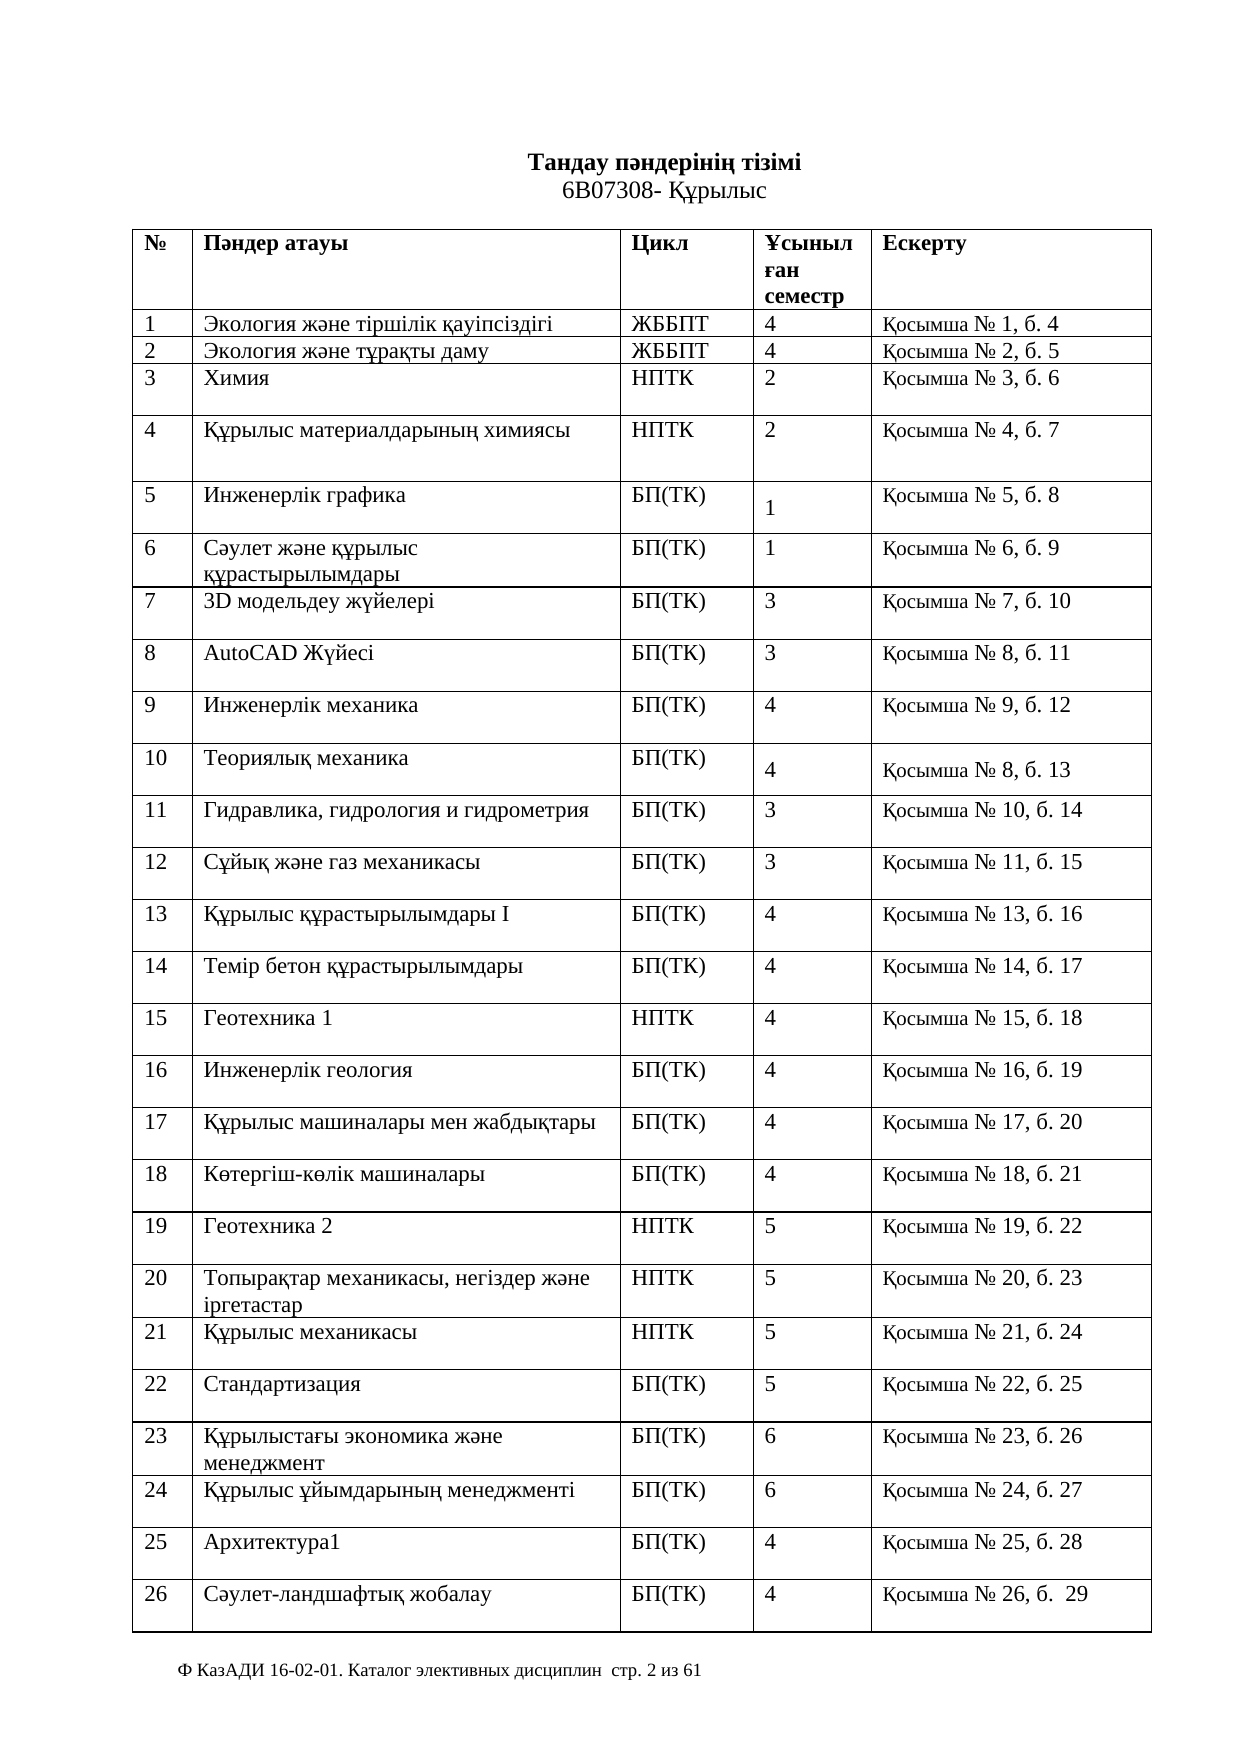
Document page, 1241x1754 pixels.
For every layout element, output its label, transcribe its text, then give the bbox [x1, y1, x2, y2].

table_cell БП(ТК) [621, 482, 753, 533]
table_cell Сұйық және газ механикасы [193, 848, 620, 899]
table_cell БП(ТК) [621, 1423, 753, 1475]
table_cell Қосымша № 16, б. 19 [872, 1056, 1151, 1107]
table_cell 25 [133, 1528, 192, 1579]
table_cell 20 [133, 1265, 192, 1317]
table_cell 4 [754, 1108, 871, 1159]
table_cell Стандартизация [193, 1370, 620, 1421]
table_cell Инженерлік геология [193, 1056, 620, 1107]
table_cell 2 [133, 337, 192, 363]
table_cell 7 [133, 588, 192, 638]
table_cell 6 [754, 1423, 871, 1475]
table_cell 26 [133, 1580, 192, 1631]
table_cell БП(ТК) [621, 1108, 753, 1159]
table_cell 5 [754, 1213, 871, 1263]
table_cell 16 [133, 1056, 192, 1107]
table_cell 5 [754, 1265, 871, 1317]
table_cell 12 [133, 848, 192, 899]
table_cell 8 [133, 640, 192, 691]
table_cell 14 [133, 952, 192, 1003]
table_cell БП(ТК) [621, 952, 753, 1003]
table_cell Қосымша № 17, б. 20 [872, 1108, 1151, 1159]
table_cell Қосымша № 25, б. 28 [872, 1528, 1151, 1579]
table_header Пәндер атауы [193, 230, 620, 308]
table_cell БП(ТК) [621, 1476, 753, 1527]
table_cell БП(ТК) [621, 900, 753, 951]
table_cell Қосымша № 9, б. 12 [872, 692, 1151, 743]
table_cell 6 [754, 1476, 871, 1527]
table_cell БП(ТК) [621, 1528, 753, 1579]
table_cell 9 [133, 692, 192, 743]
table_cell БП(ТК) [621, 1580, 753, 1631]
table_cell Құрылыстағы экономика және менеджмент [193, 1423, 620, 1475]
table_cell Қосымша № 7, б. 10 [872, 588, 1151, 638]
table_cell ЖББПТ [621, 310, 753, 336]
text Тандау пәндерінің тізімі [177, 147, 1152, 176]
table_cell 11 [133, 796, 192, 847]
table_cell Қосымша № 23, б. 26 [872, 1423, 1151, 1475]
table_cell AutoCAD Жүйесі [193, 640, 620, 691]
table_cell 4 [133, 416, 192, 481]
table_cell Құрылыс механикасы [193, 1318, 620, 1369]
table_cell Қосымша № 8, б. 13 [872, 744, 1151, 795]
table_cell Экология және тіршілік қауіпсіздігі [193, 310, 620, 336]
table_cell БП(ТК) [621, 640, 753, 691]
table_cell Темір бетон құрастырылымдары [193, 952, 620, 1003]
table_cell 3 [754, 640, 871, 691]
table_cell 3D модельдеу жүйелері [193, 588, 620, 638]
table_cell 4 [754, 744, 871, 795]
table_cell Сәулет және құрылыс құрастырылымдары [193, 534, 620, 586]
table_cell Қосымша № 10, б. 14 [872, 796, 1151, 847]
table_cell Қосымша № 4, б. 7 [872, 416, 1151, 481]
table_cell Қосымша № 21, б. 24 [872, 1318, 1151, 1369]
table_cell Теориялық механика [193, 744, 620, 795]
table_cell 3 [754, 796, 871, 847]
table_cell 23 [133, 1423, 192, 1475]
table_cell НПТК [621, 1213, 753, 1263]
table_cell 3 [754, 848, 871, 899]
table_cell 19 [133, 1213, 192, 1263]
table_cell Көтергіш-көлік машиналары [193, 1160, 620, 1211]
table_cell БП(ТК) [621, 588, 753, 638]
table_cell 4 [754, 337, 871, 363]
table_cell 17 [133, 1108, 192, 1159]
table_cell НПТК [621, 364, 753, 415]
table_cell Қосымша № 5, б. 8 [872, 482, 1151, 533]
table_header № [133, 230, 192, 308]
table_cell Қосымша № 6, б. 9 [872, 534, 1151, 586]
table_cell Геотехника 1 [193, 1004, 620, 1055]
table_cell Инженерлік графика [193, 482, 620, 533]
table_header Цикл [621, 230, 753, 308]
table_cell 5 [133, 482, 192, 533]
table_cell Қосымша № 22, б. 25 [872, 1370, 1151, 1421]
table_cell Химия [193, 364, 620, 415]
table_cell Қосымша № 13, б. 16 [872, 900, 1151, 951]
table_cell 4 [754, 692, 871, 743]
table_cell Қосымша № 1, б. 4 [872, 310, 1151, 336]
table_cell 4 [754, 1004, 871, 1055]
table_cell НПТК [621, 1318, 753, 1369]
table_cell Қосымша № 18, б. 21 [872, 1160, 1151, 1211]
table_cell Қосымша № 14, б. 17 [872, 952, 1151, 1003]
table_cell 10 [133, 744, 192, 795]
table_cell 4 [754, 1160, 871, 1211]
table_cell 2 [754, 416, 871, 481]
table_cell БП(ТК) [621, 1370, 753, 1421]
table_cell Архитектура1 [193, 1528, 620, 1579]
table_cell ЖББПТ [621, 337, 753, 363]
table_cell Қосымша № 20, б. 23 [872, 1265, 1151, 1317]
table_cell БП(ТК) [621, 1056, 753, 1107]
table_header Ұсынылған семестр [754, 230, 871, 308]
table_cell Қосымша № 2, б. 5 [872, 337, 1151, 363]
table_cell 4 [754, 900, 871, 951]
table_cell 2 [754, 364, 871, 415]
table_cell НПТК [621, 416, 753, 481]
table_cell 4 [754, 1528, 871, 1579]
table_cell Қосымша № 19, б. 22 [872, 1213, 1151, 1263]
table_cell БП(ТК) [621, 1160, 753, 1211]
table_cell БП(ТК) [621, 534, 753, 586]
table_cell 6 [133, 534, 192, 586]
table_cell 5 [754, 1318, 871, 1369]
table_cell Гидравлика, гидрология и гидрометрия [193, 796, 620, 847]
table_cell 1 [754, 534, 871, 586]
table_cell 4 [754, 1056, 871, 1107]
table_cell НПТК [621, 1004, 753, 1055]
table_cell Құрылыс құрастырылымдары І [193, 900, 620, 951]
table_cell Топырақтар механикасы, негіздер және іргетастар [193, 1265, 620, 1317]
table_cell Құрылыс ұйымдарының менеджменті [193, 1476, 620, 1527]
table_cell 4 [754, 952, 871, 1003]
table_cell Экология және тұрақты даму [193, 337, 620, 363]
table_cell Қосымша № 24, б. 27 [872, 1476, 1151, 1527]
table_cell Қосымша № 3, б. 6 [872, 364, 1151, 415]
table_cell 15 [133, 1004, 192, 1055]
table_cell Қосымша № 8, б. 11 [872, 640, 1151, 691]
table_cell Сәулет-ландшафтық жобалау [193, 1580, 620, 1631]
text 6В07308- Құрылыс [177, 176, 1152, 204]
table_cell Құрылыс материалдарының химиясы [193, 416, 620, 481]
table_cell БП(ТК) [621, 692, 753, 743]
table_cell 22 [133, 1370, 192, 1421]
table_cell 4 [754, 310, 871, 336]
table_cell Қосымша № 11, б. 15 [872, 848, 1151, 899]
table_cell 24 [133, 1476, 192, 1527]
table_cell 1 [133, 310, 192, 336]
table_cell БП(ТК) [621, 848, 753, 899]
table_cell БП(ТК) [621, 796, 753, 847]
table_header Ескерту [872, 230, 1151, 308]
table_cell 5 [754, 1370, 871, 1421]
table_cell БП(ТК) [621, 744, 753, 795]
table_cell 4 [754, 1580, 871, 1631]
table_cell Құрылыс машиналары мен жабдықтары [193, 1108, 620, 1159]
table_cell 3 [133, 364, 192, 415]
table_cell 13 [133, 900, 192, 951]
table_cell 3 [754, 588, 871, 638]
table_cell 21 [133, 1318, 192, 1369]
table_cell Геотехника 2 [193, 1213, 620, 1263]
table_cell Қосымша № 26, б. 29 [872, 1580, 1151, 1631]
table_cell 1 [754, 482, 871, 533]
table_cell Инженерлік механика [193, 692, 620, 743]
table_cell НПТК [621, 1265, 753, 1317]
table_cell Қосымша № 15, б. 18 [872, 1004, 1151, 1055]
table_cell 18 [133, 1160, 192, 1211]
